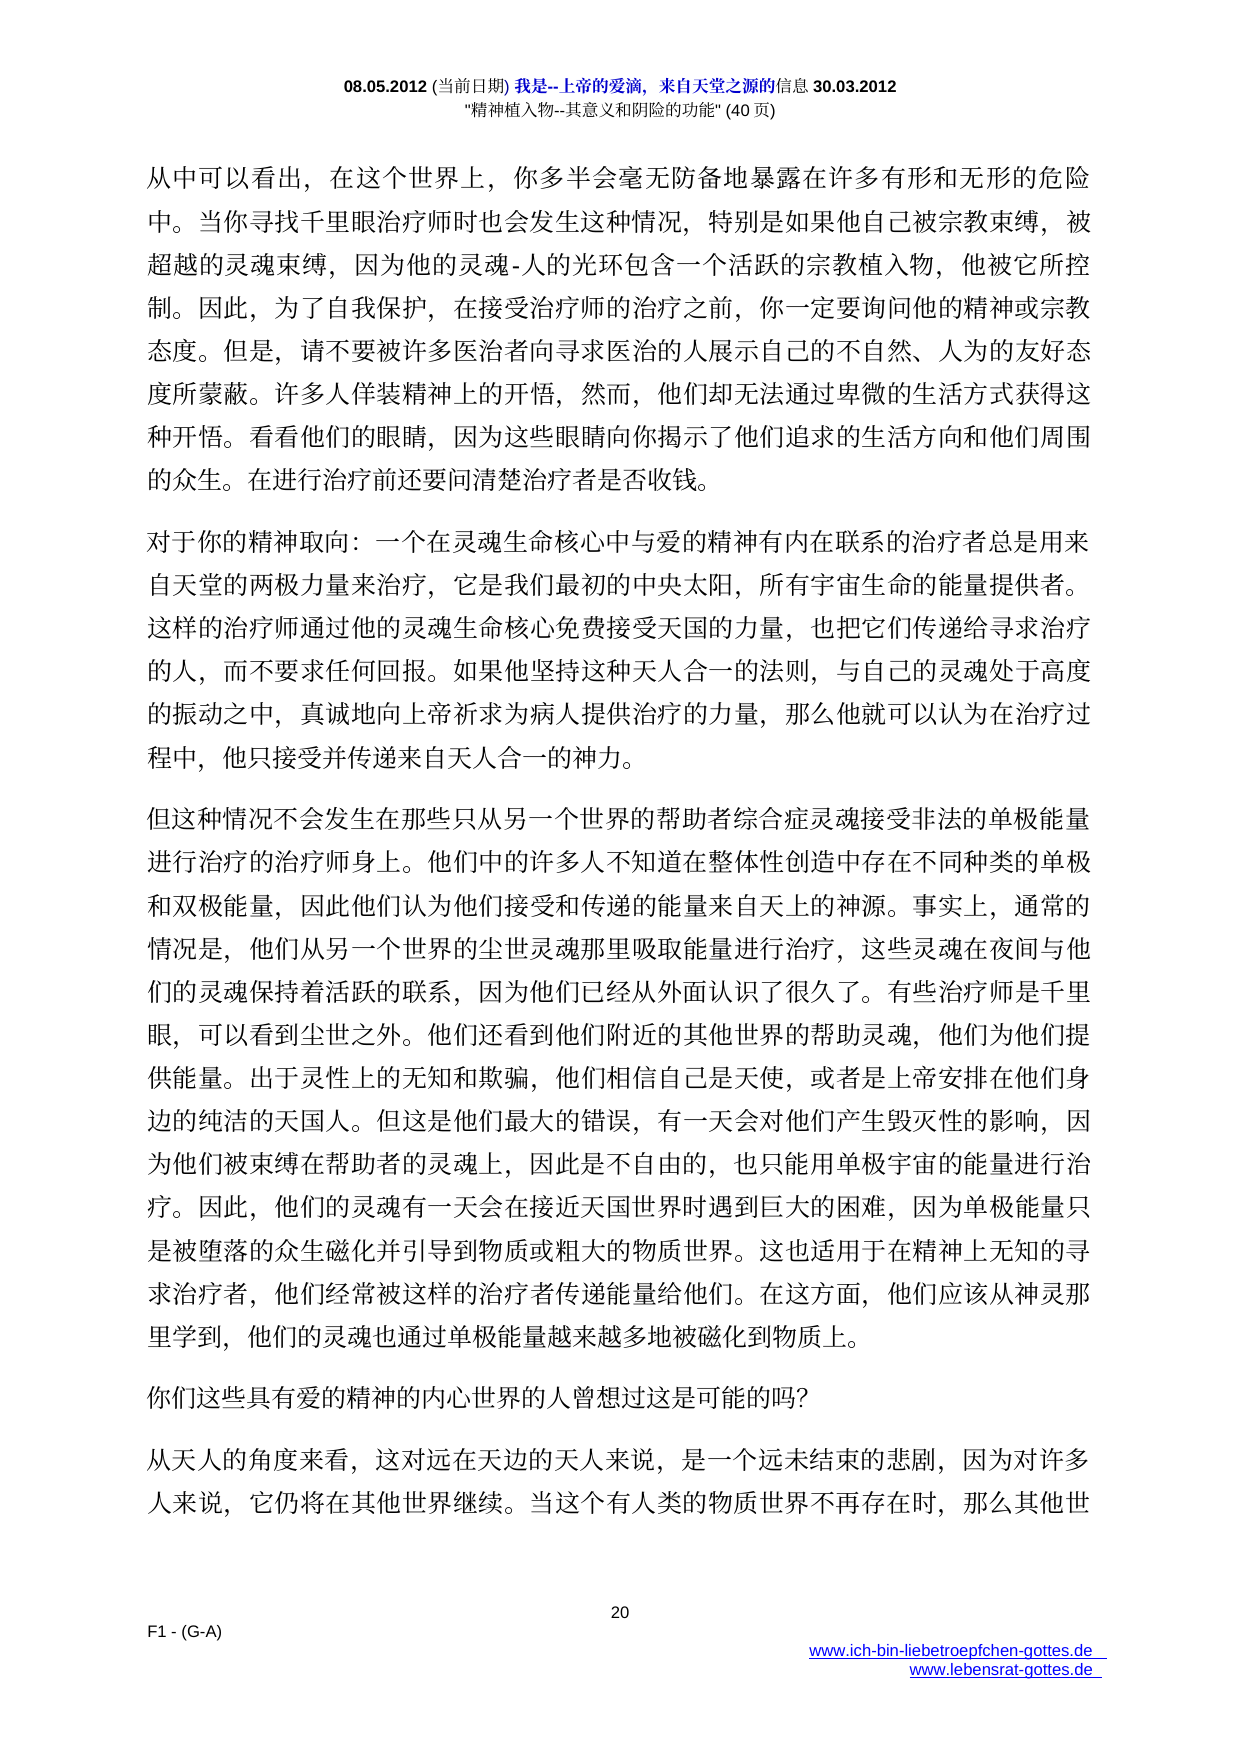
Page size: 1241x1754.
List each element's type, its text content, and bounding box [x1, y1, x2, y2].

text 对于你的精神取向：一个在灵魂生命核心中与爱的精神有内在联系的治疗者总是用来自天堂的两极力量来治疗，它是我们最初的中央太阳，所有宇宙生命的能量提供者。这样的治疗师通过他的灵魂生命核心免费接受天国的力量，也把它们传递给寻求治疗的人，而不要求任何回报。如果他坚持这种天人合一的法则，与自己的灵魂处于高度的振动之中，真诚地向上帝祈求为病人提供治疗的力量，那么他就可以认为在治疗过程中，他只接受并传递来自天人合一的神力。 [146, 523, 1093, 774]
text 但这种情况不会发生在那些只从另一个世界的帮助者综合症灵魂接受非法的单极能量进行治疗的治疗师身上。他们中的许多人不知道在整体性创造中存在不同种类的单极和双极能量，因此他们认为他们接受和传递的能量来自天上的神源。事实上，通常的情况是，他们从另一个世界的尘世灵魂那里吸取能量进行治疗，这些灵魂在夜间与他们的灵魂保持着活跃的联系，因为他们已经从外面认识了很久了。有些治疗师是千里眼，可以看到尘世之外。他们还看到他们附近的其他世界的帮助灵魂，他们为他们提供能量。出于灵性上的无知和欺骗，他们相信自己是天使，或者是上帝安排在他们身边的纯洁的天国人。但这是他们最大的错误，有一天会对他们产生毁灭性的影响，因为他们被束缚在帮助者的灵魂上，因此是不自由的，也只能用单极宇宙的能量进行治疗。因此，他们的灵魂有一天会在接近天国世界时遇到巨大的困难，因为单极能量只是被堕落的众生磁化并引导到物质或粗大的物质世界。这也适用于在精神上无知的寻求治疗者，他们经常被这样的治疗者传递能量给他们。在这方面，他们应该从神灵那里学到，他们的灵魂也通过单极能量越来越多地被磁化到物质上。 [146, 800, 1093, 1353]
text 从中可以看出，在这个世界上，你多半会毫无防备地暴露在许多有形和无形的危险中。当你寻找千里眼治疗师时也会发生这种情况，特别是如果他自己被宗教束缚，被超越的灵魂束缚，因为他的灵魂-人的光环包含一个活跃的宗教植入物，他被它所控制。因此，为了自我保护，在接受治疗师的治疗之前，你一定要询问他的精神或宗教态度。但是，请不要被许多医治者向寻求医治的人展示自己的不自然、人为的友好态度所蒙蔽。许多人佯装精神上的开悟，然而，他们却无法通过卑微的生活方式获得这种开悟。看看他们的眼睛，因为这些眼睛向你揭示了他们追求的生活方向和他们周围的众生。在进行治疗前还要问清楚治疗者是否收钱。 [146, 159, 1093, 497]
text 你们这些具有爱的精神的内心世界的人曾想过这是可能的吗？ [146, 1379, 1093, 1415]
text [146, 1441, 1093, 1520]
